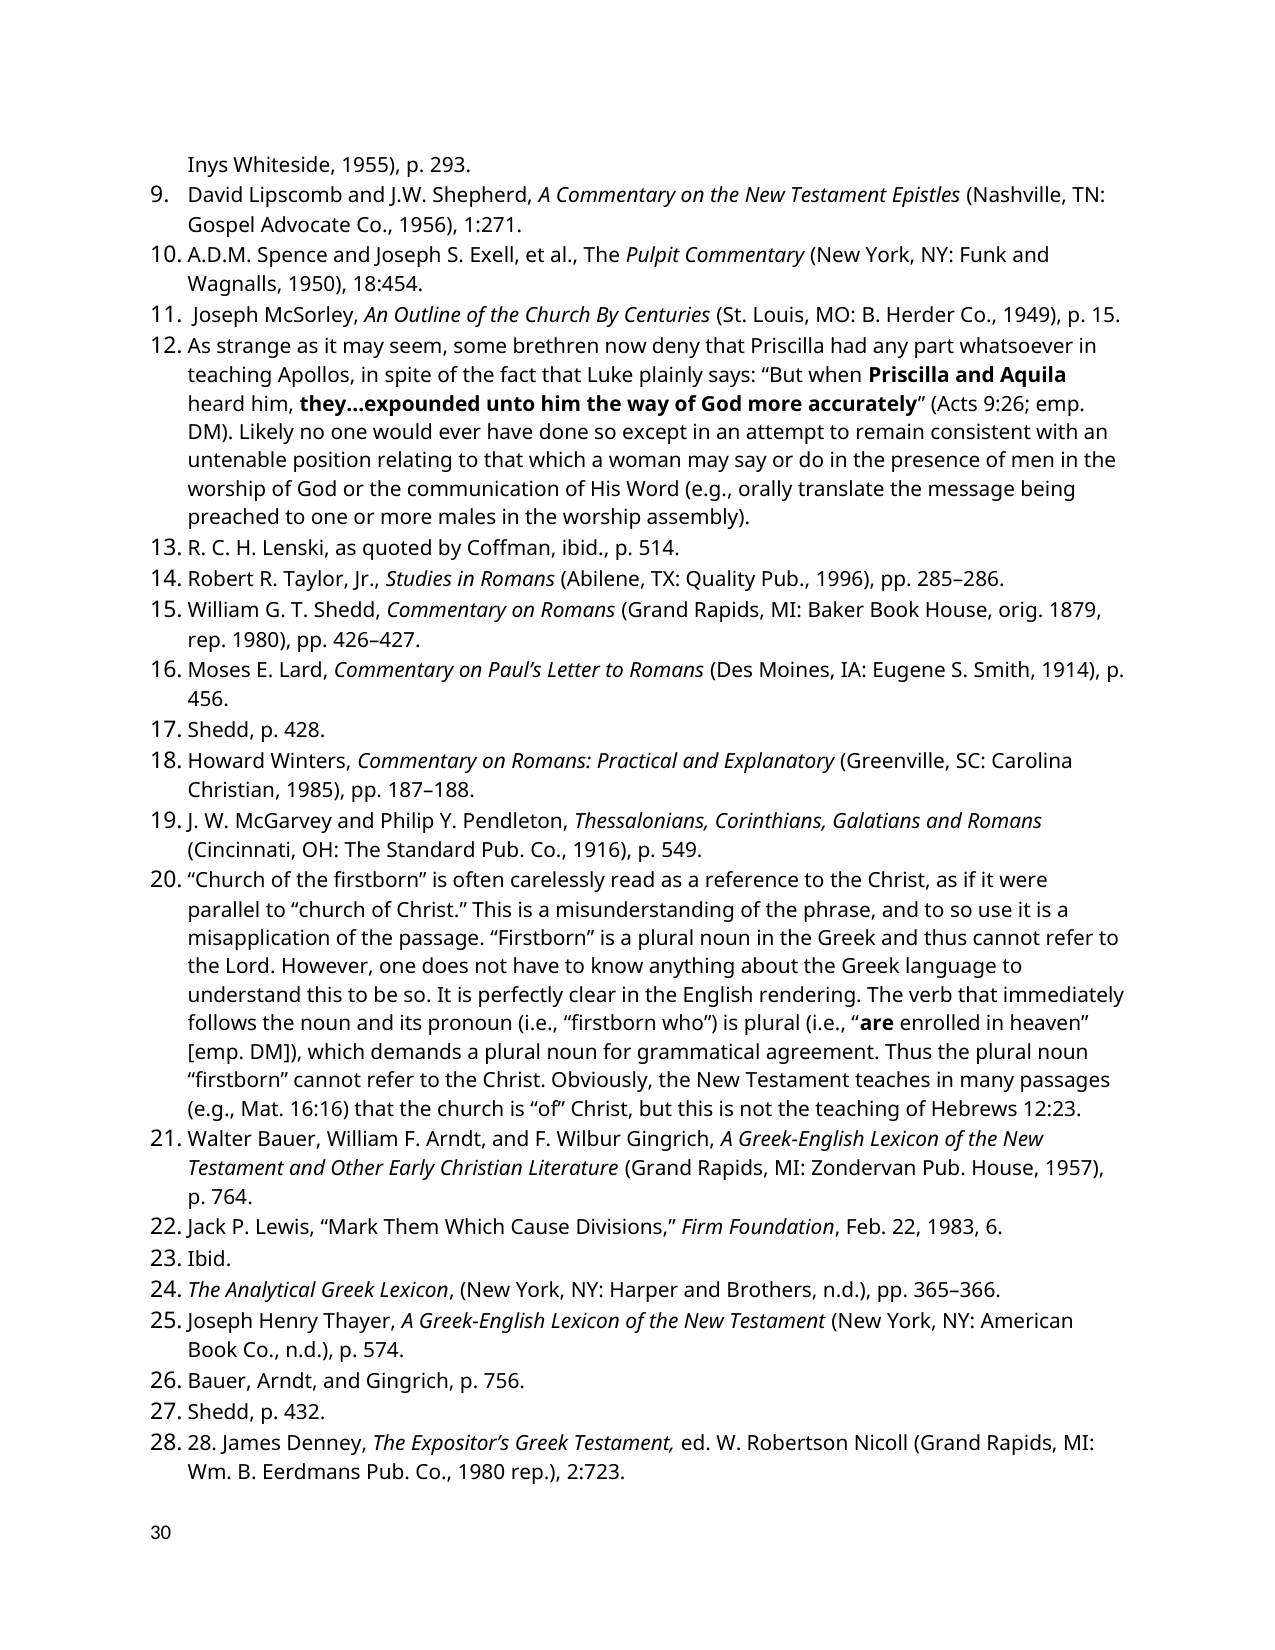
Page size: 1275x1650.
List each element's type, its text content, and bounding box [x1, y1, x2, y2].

list 28. James Denney, The Expositor’s Greek Testament, ed. W. Robertson Nicoll (Grand Rapids, MI: Wm. B. Eerdmans Pub. Co., 1980 rep.), 2:723. [150, 1426, 1125, 1486]
list Robert R. Taylor, Jr., Studies in Romans (Abilene, TX: Quality Pub., 1996), pp. 285–286. [150, 562, 1125, 593]
list Shedd, p. 432. [150, 1395, 1125, 1426]
list Moses E. Lard, Commentary on Paul’s Letter to Romans (Des Moines, IA: Eugene S. Smith, 1914), p. 456. [150, 653, 1125, 713]
list Joseph McSorley, An Outline of the Church By Centuries (St. Louis, MO: B. Herder Co., 1949), p. 15. [150, 298, 1125, 329]
list “Church of the firstborn” is often carelessly read as a reference to the Christ, as if it were parallel to “church of Christ.” This is a misunderstanding of the phrase, and to so use it is a misapplication of the passage. “Firstborn” is a plural noun in the Greek and thus cannot refer to the Lord. However, one does not have to know anything about the Greek language to understand this to be so. It is perfectly clear in the English rendering. The verb that immediately follows the noun and its pronoun (i.e., “firstborn who”) is plural (i.e., “are enrolled in heaven” [emp. DM]), which demands a plural noun for grammatical agreement. Thus the plural noun “firstborn” cannot refer to the Christ. Obviously, the New Testament teaches in many passages (e.g., Mat. 16:16) that the church is “of” Christ, but this is not the teaching of Hebrews 12:23. [150, 863, 1125, 1122]
list Shedd, p. 428. [150, 713, 1125, 744]
list J. W. McGarvey and Philip Y. Pendleton, Thessalonians, Corinthians, Galatians and Romans (Cincinnati, OH: The Standard Pub. Co., 1916), p. 549. [150, 804, 1125, 863]
list Howard Winters, Commentary on Romans: Practical and Explanatory (Greenville, SC: Carolina Christian, 1985), pp. 187–188. [150, 744, 1125, 804]
list David Lipscomb and J.W. Shepherd, A Commentary on the New Testament Epistles (Nashville, TN: [150, 178, 1125, 210]
text Inys Whiteside, 1955), p. 293. [150, 150, 1125, 178]
list William G. T. Shedd, Commentary on Romans (Grand Rapids, MI: Baker Book House, orig. 1879, [150, 593, 1125, 625]
list The Analytical Greek Lexicon, (New York, NY: Harper and Brothers, n.d.), pp. 365–366. [150, 1273, 1125, 1304]
list Bauer, Arndt, and Gingrich, p. 756. [150, 1364, 1125, 1395]
list A.D.M. Spence and Joseph S. Exell, et al., The Pulpit Commentary (New York, NY: Funk and Wagnalls, 1950), 18:454. [150, 238, 1125, 298]
text Gospel Advocate Co., 1956), 1:271. [150, 210, 1125, 238]
list R. C. H. Lenski, as quoted by Coffman, ibid., p. 514. [150, 531, 1125, 562]
list As strange as it may seem, some brethren now deny that Priscilla had any part whatsoever in teaching Apollos, in spite of the fact that Luke plainly says: “But when Priscilla and Aquila heard him, they...expounded unto him the way of God more accurately” (Acts 9:26; emp. DM). Likely no one would ever have done so except in an attempt to remain consistent with an untenable position relating to that which a woman may say or do in the presence of men in the worship of God or the communication of His Word (e.g., orally translate the message being preached to one or more males in the worship assembly). [150, 329, 1125, 531]
list Ibid. [150, 1242, 1125, 1273]
list Joseph Henry Thayer, A Greek-English Lexicon of the New Testament (New York, NY: American Book Co., n.d.), p. 574. [150, 1304, 1125, 1364]
list rep. 1980), pp. 426–427. [187, 625, 1125, 653]
list Jack P. Lewis, “Mark Them Which Cause Divisions,” Firm Foundation, Feb. 22, 1983, 6. [150, 1210, 1125, 1242]
list Walter Bauer, William F. Arndt, and F. Wilbur Gingrich, A Greek-English Lexicon of the New Testament and Other Early Christian Literature (Grand Rapids, MI: Zondervan Pub. House, 1957), p. 764. [150, 1122, 1125, 1210]
